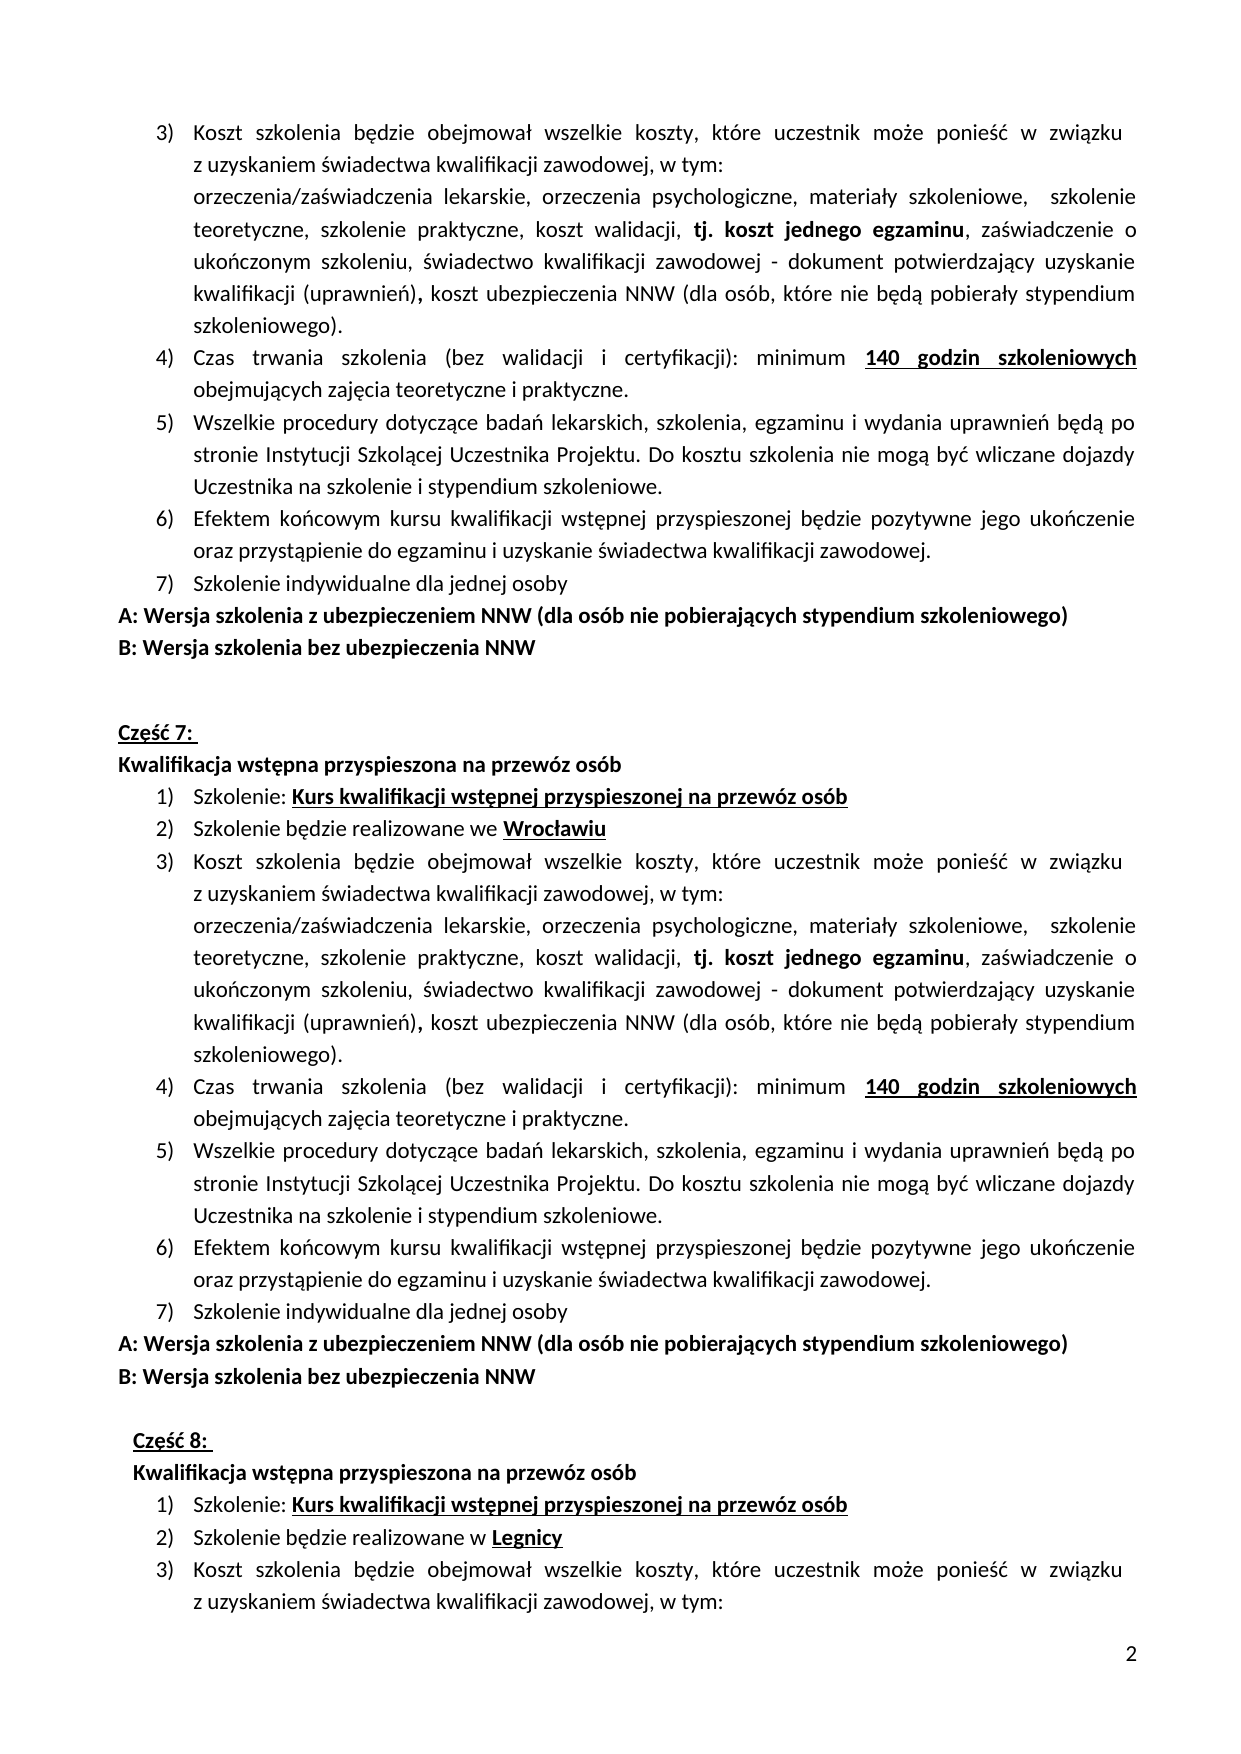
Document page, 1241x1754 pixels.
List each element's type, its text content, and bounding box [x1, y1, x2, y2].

list Czas trwania szkolenia (bez walidacji i certyfikacji): minimum 140 godzin szkoleniowych obejmujących zajęcia teoretyczne i praktyczne. [156, 343, 1137, 404]
text B: Wersja szkolenia bez ubezpieczenia NNW [118, 1362, 1137, 1390]
list Koszt szkolenia będzie obejmował wszelkie koszty, które uczestnik może ponieść w związku z uzyskaniem świadectwa kwalifikacji zawodowej, w tym: [156, 1555, 1137, 1615]
list Szkolenie indywidualne dla jednej osoby [156, 569, 1137, 597]
text A: Wersja szkolenia z ubezpieczeniem NNW (dla osób nie pobierających stypendium szkoleniowego) [118, 1329, 1137, 1358]
list Część 7: [118, 718, 1137, 746]
list Szkolenie: Kurs kwalifikacji wstępnej przyspieszonej na przewóz osób [156, 1491, 1137, 1518]
list Czas trwania szkolenia (bez walidacji i certyfikacji): minimum 140 godzin szkoleniowych obejmujących zajęcia teoretyczne i praktyczne. [156, 1072, 1137, 1132]
list Szkolenie indywidualne dla jednej osoby [156, 1297, 1137, 1325]
list orzeczenia/zaświadczenia lekarskie, orzeczenia psychologiczne, materiały szkoleniowe, szkolenie teoretyczne, szkolenie praktyczne, koszt walidacji, tj. koszt jednego egzaminu, zaświadczenie o ukończonym szkoleniu, świadectwo kwalifikacji zawodowej - dokument potwierdzający uzyskanie kwalifikacji (uprawnień), koszt ubezpieczenia NNW (dla osób, które nie będą pobierały stypendium szkoleniowego). [193, 911, 1137, 1068]
list Szkolenie będzie realizowane we Wrocławiu [156, 814, 1137, 843]
list Część 8: [118, 1426, 1137, 1454]
list Szkolenie: Kurs kwalifikacji wstępnej przyspieszonej na przewóz osób [156, 782, 1137, 810]
text B: Wersja szkolenia bez ubezpieczenia NNW [118, 633, 1137, 661]
list Kwalifikacja wstępna przyspieszona na przewóz osób [118, 1458, 1137, 1486]
text A: Wersja szkolenia z ubezpieczeniem NNW (dla osób nie pobierających stypendium szkoleniowego) [118, 601, 1137, 629]
list Koszt szkolenia będzie obejmował wszelkie koszty, które uczestnik może ponieść w związku z uzyskaniem świadectwa kwalifikacji zawodowej, w tym: [156, 118, 1137, 178]
list Kwalifikacja wstępna przyspieszona na przewóz osób [118, 750, 1137, 778]
list Szkolenie będzie realizowane w Legnicy [156, 1523, 1137, 1551]
list orzeczenia/zaświadczenia lekarskie, orzeczenia psychologiczne, materiały szkoleniowe, szkolenie teoretyczne, szkolenie praktyczne, koszt walidacji, tj. koszt jednego egzaminu, zaświadczenie o ukończonym szkoleniu, świadectwo kwalifikacji zawodowej - dokument potwierdzający uzyskanie kwalifikacji (uprawnień), koszt ubezpieczenia NNW (dla osób, które nie będą pobierały stypendium szkoleniowego). [193, 182, 1137, 339]
list Koszt szkolenia będzie obejmował wszelkie koszty, które uczestnik może ponieść w związku z uzyskaniem świadectwa kwalifikacji zawodowej, w tym: [156, 847, 1137, 907]
